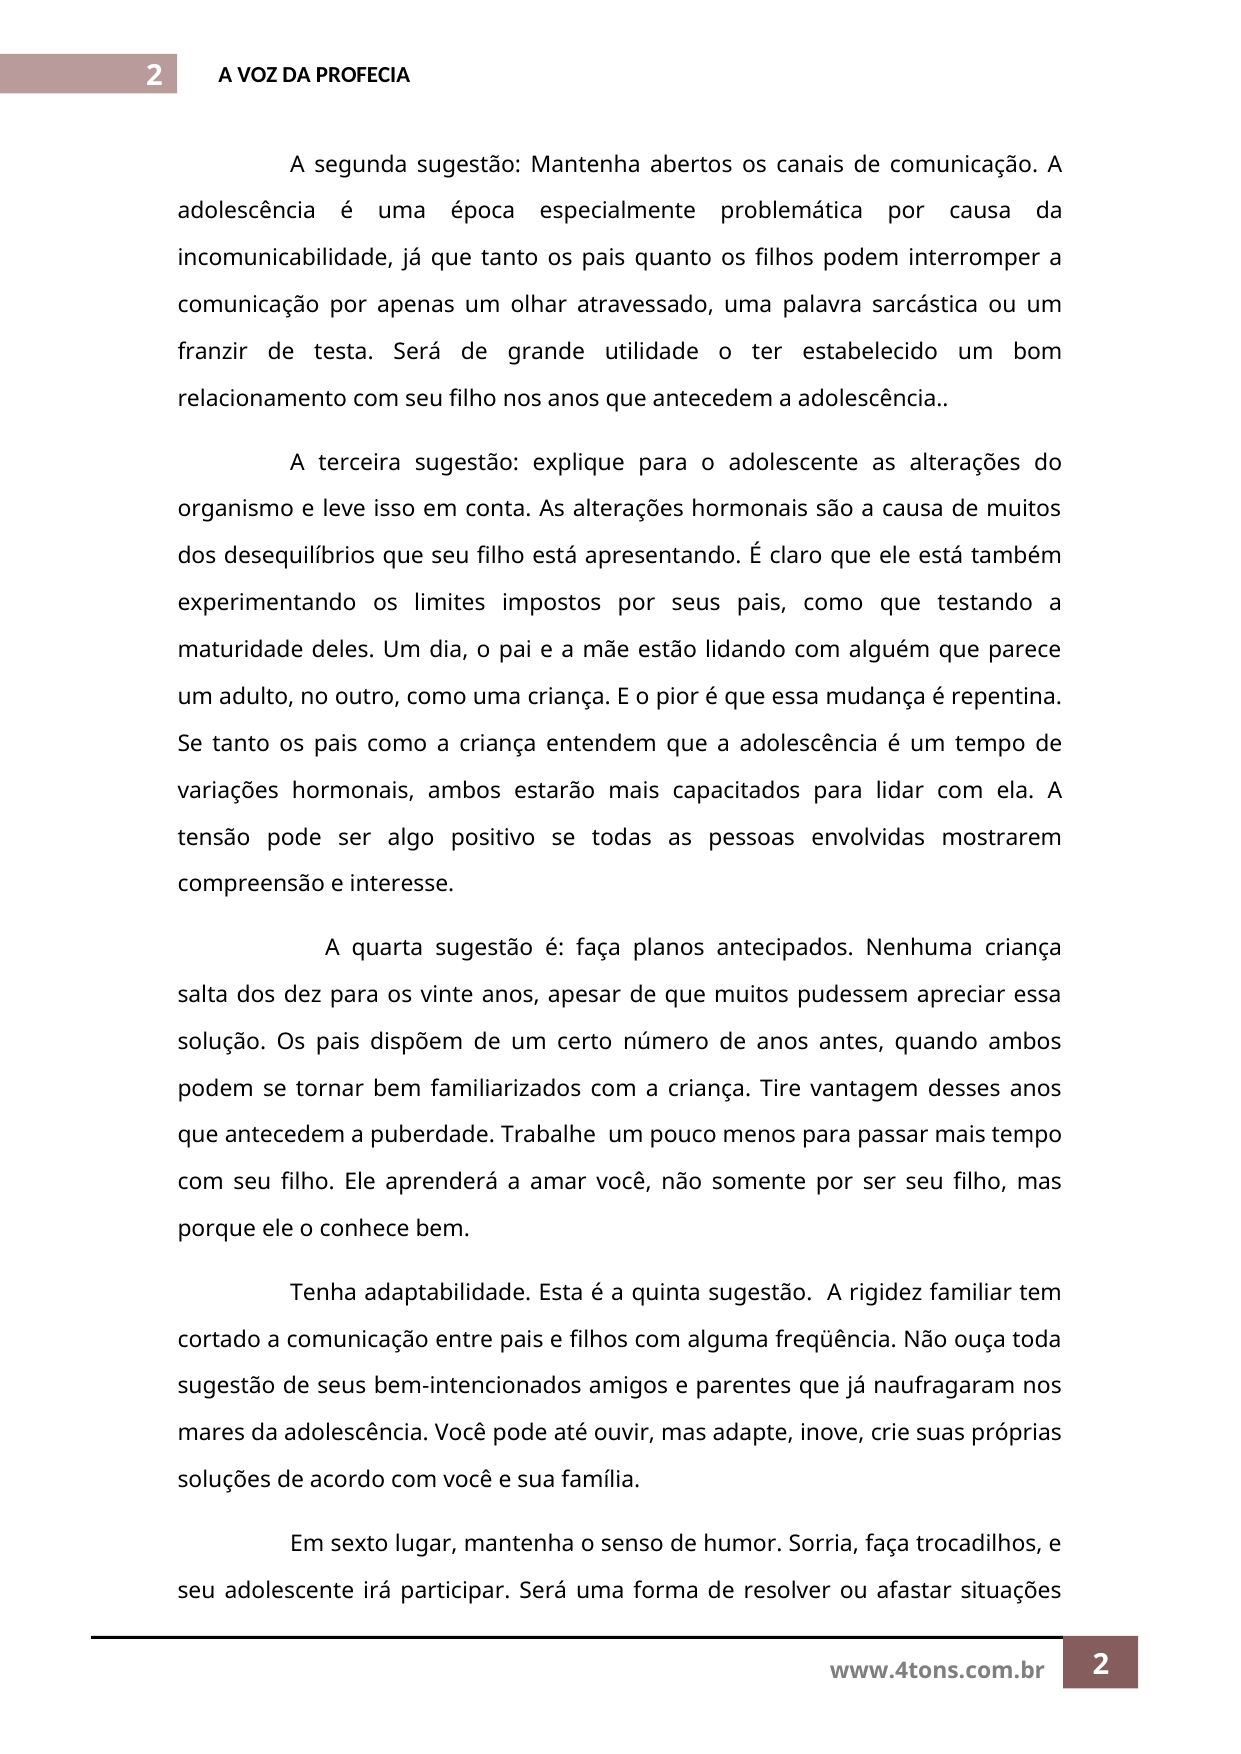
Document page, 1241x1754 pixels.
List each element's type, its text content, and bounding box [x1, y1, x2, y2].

text A terceira sugestão: explique para o adolescente as alterações do organismo e leve isso alterações hormonais são a causa de muitos dos desequilíbrios que seu filho está apresentando. É claro que ele está também experimentando os limites impostos por seus pais, como que testando a maturidade deles. Um dia, o pai e a mãe estão lidando com alguém que parece um adulto, no outro, como uma criança. E o pior é que essa mudança é repentina. Se tanto os pais como a criança entendem que a adolescência é um tempo de variações hormonais, ambos estarão mais capacitados para lidar com ela. A tensão pode ser algo positivo se todas as pessoas envolvidas mostrarem compreensão e interesse. [177, 446, 1063, 899]
text A segunda sugestão: Mantenha abertos os canais de comunicação. A adolescência é uma época especialmente problemática por causa da incomunicabilidade, já que tanto os pais quanto os filhos podem interromper a comunicação por apenas um olhar atravessado, uma palavra sarcástica ou um franzir de testa. Será de grande utilidade o ter estabelecido um bom relacionamento com seu filho nos anos que antecedem a adolescência.. [177, 148, 1063, 413]
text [177, 1527, 1063, 1605]
text A quarta sugestão é: faça planos antecipados. Nenhuma criança salta dos dez para os vinte anos, apesar de que muitos pudessem apreciar essa solução. Os pais dispõem de um certo número de anos antes, quando ambos podem se tornar bem familiarizados com a criança. Tire vantagem desses anos que antecedem a puberdade. Trabalhe um pouco menos para passar mais tempo com seu filho. Ele aprenderá a amar você, não somente por ser seu filho, mas porque ele o conhece bem. [177, 931, 1063, 1243]
text Tenha adaptabilidade. Esta é a quinta sugestão. A rigidez familiar tem cortado a comunicação entre pais e filhos com alguma freqüência. Não ouça toda sugestão de seus bem-intencionados amigos e parentes que já naufragaram nos mares da adolescência. Você pode até ouvir, mas adapte, inove, crie suas próprias soluções de acordo com você e sua família. [177, 1276, 1063, 1494]
